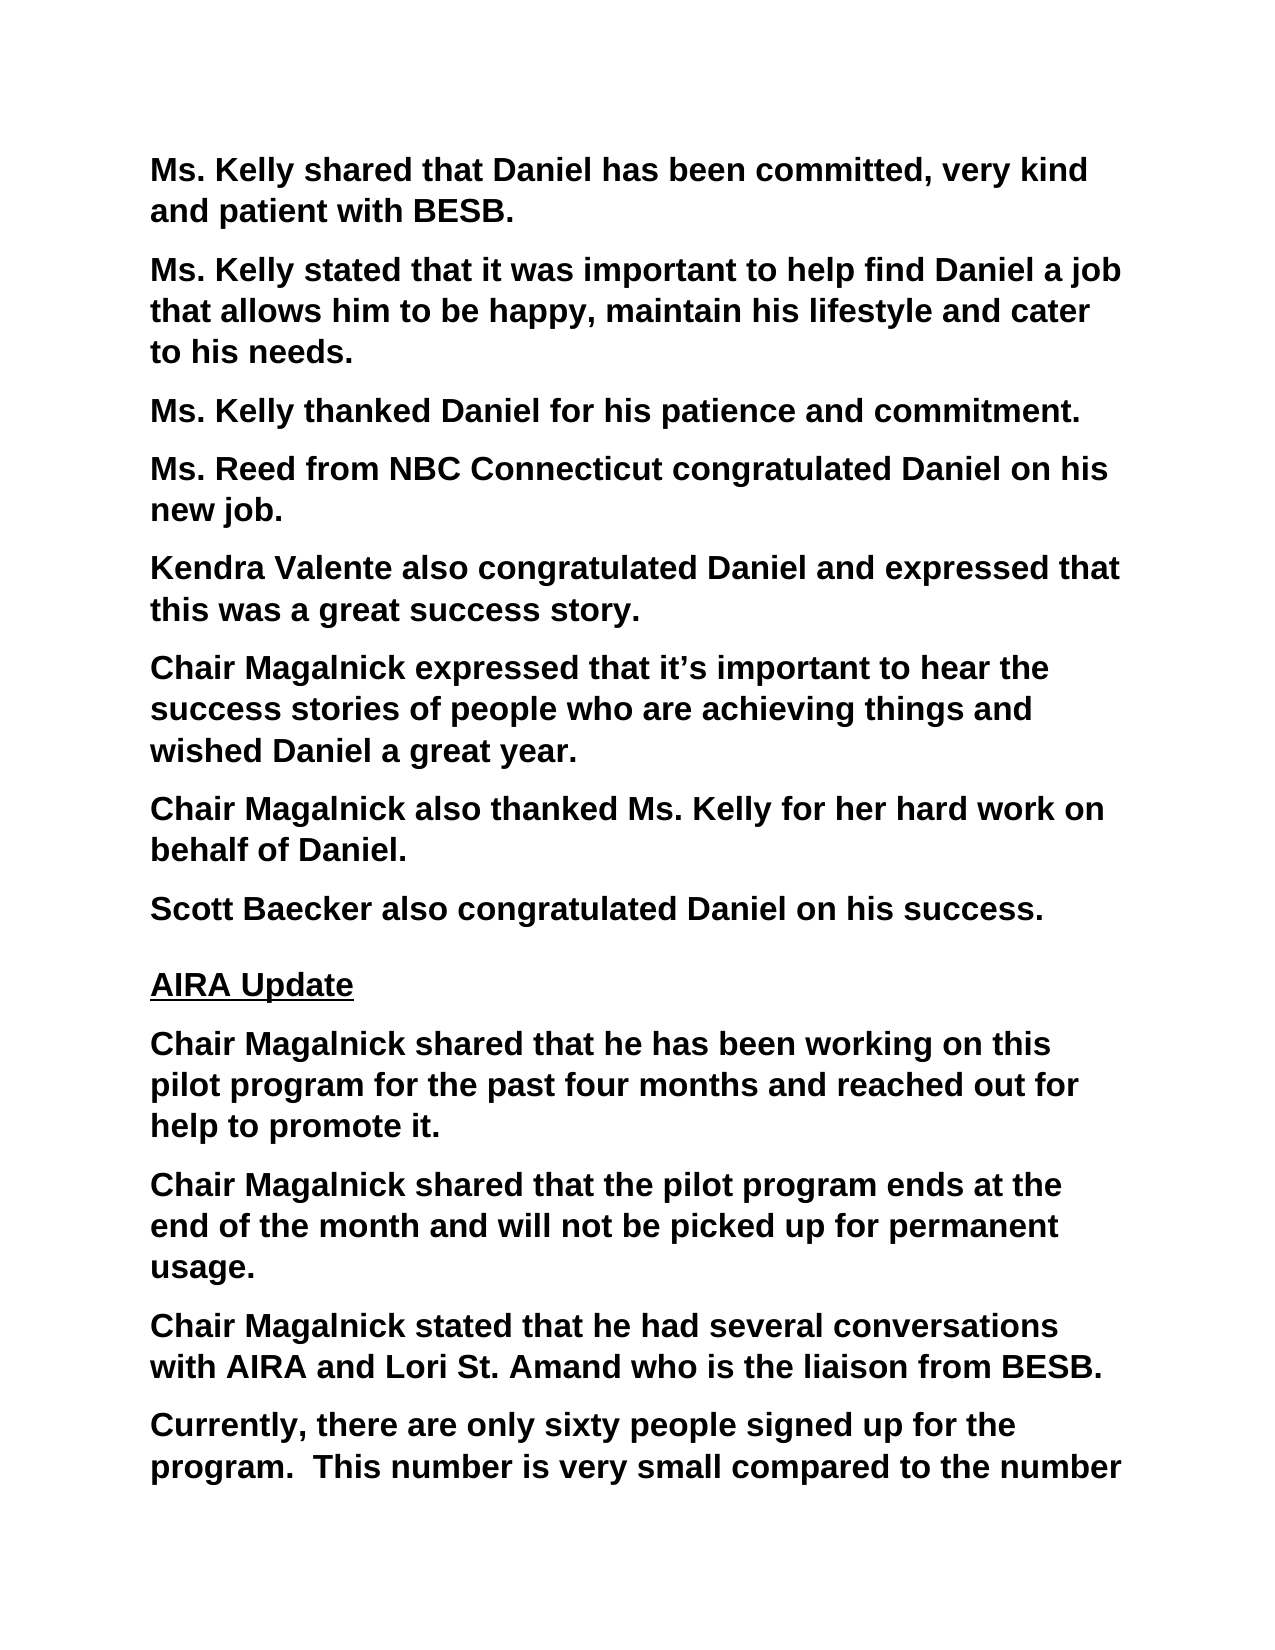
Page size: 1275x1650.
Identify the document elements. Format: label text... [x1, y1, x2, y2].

text Chair Magalnick stated that he had several conversations with AIRA and Lori St. Amand who is the liaison from BESB. [150, 1306, 1125, 1386]
text Chair Magalnick shared that he has been working on this pilot program for the past four months and reached out for help to promote it. [150, 1023, 1125, 1145]
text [150, 1405, 1125, 1485]
text Chair Magalnick also thanked Ms. Kelly for her hard work on behalf of Daniel. [150, 789, 1125, 869]
text Ms. Reed from NBC Connecticut congratulated Daniel on his new job. [150, 449, 1125, 529]
text Chair Magalnick shared that the pilot program ends at the end of the month and will not be picked up for permanent usage. [150, 1164, 1125, 1286]
text Ms. Kelly stated that it was important to help find Daniel a job that allows him to be happy, maintain his lifestyle and cater to his needs. [150, 249, 1125, 371]
text AIRA Update [150, 965, 1125, 1004]
text Kendra Valente also congratulated Daniel and expressed that this was a great success story. [150, 548, 1125, 628]
text Chair Magalnick expressed that it’s important to hear the success stories of people who are achieving things and wished Daniel a great year. [150, 648, 1125, 769]
text Ms. Kelly shared that Daniel has been committed, very kind and patient with BESB. [150, 150, 1125, 230]
text Scott Baecker also congratulated Daniel on his success. [150, 888, 1125, 927]
text Ms. Kelly thanked Daniel for his patience and commitment. [150, 391, 1125, 429]
